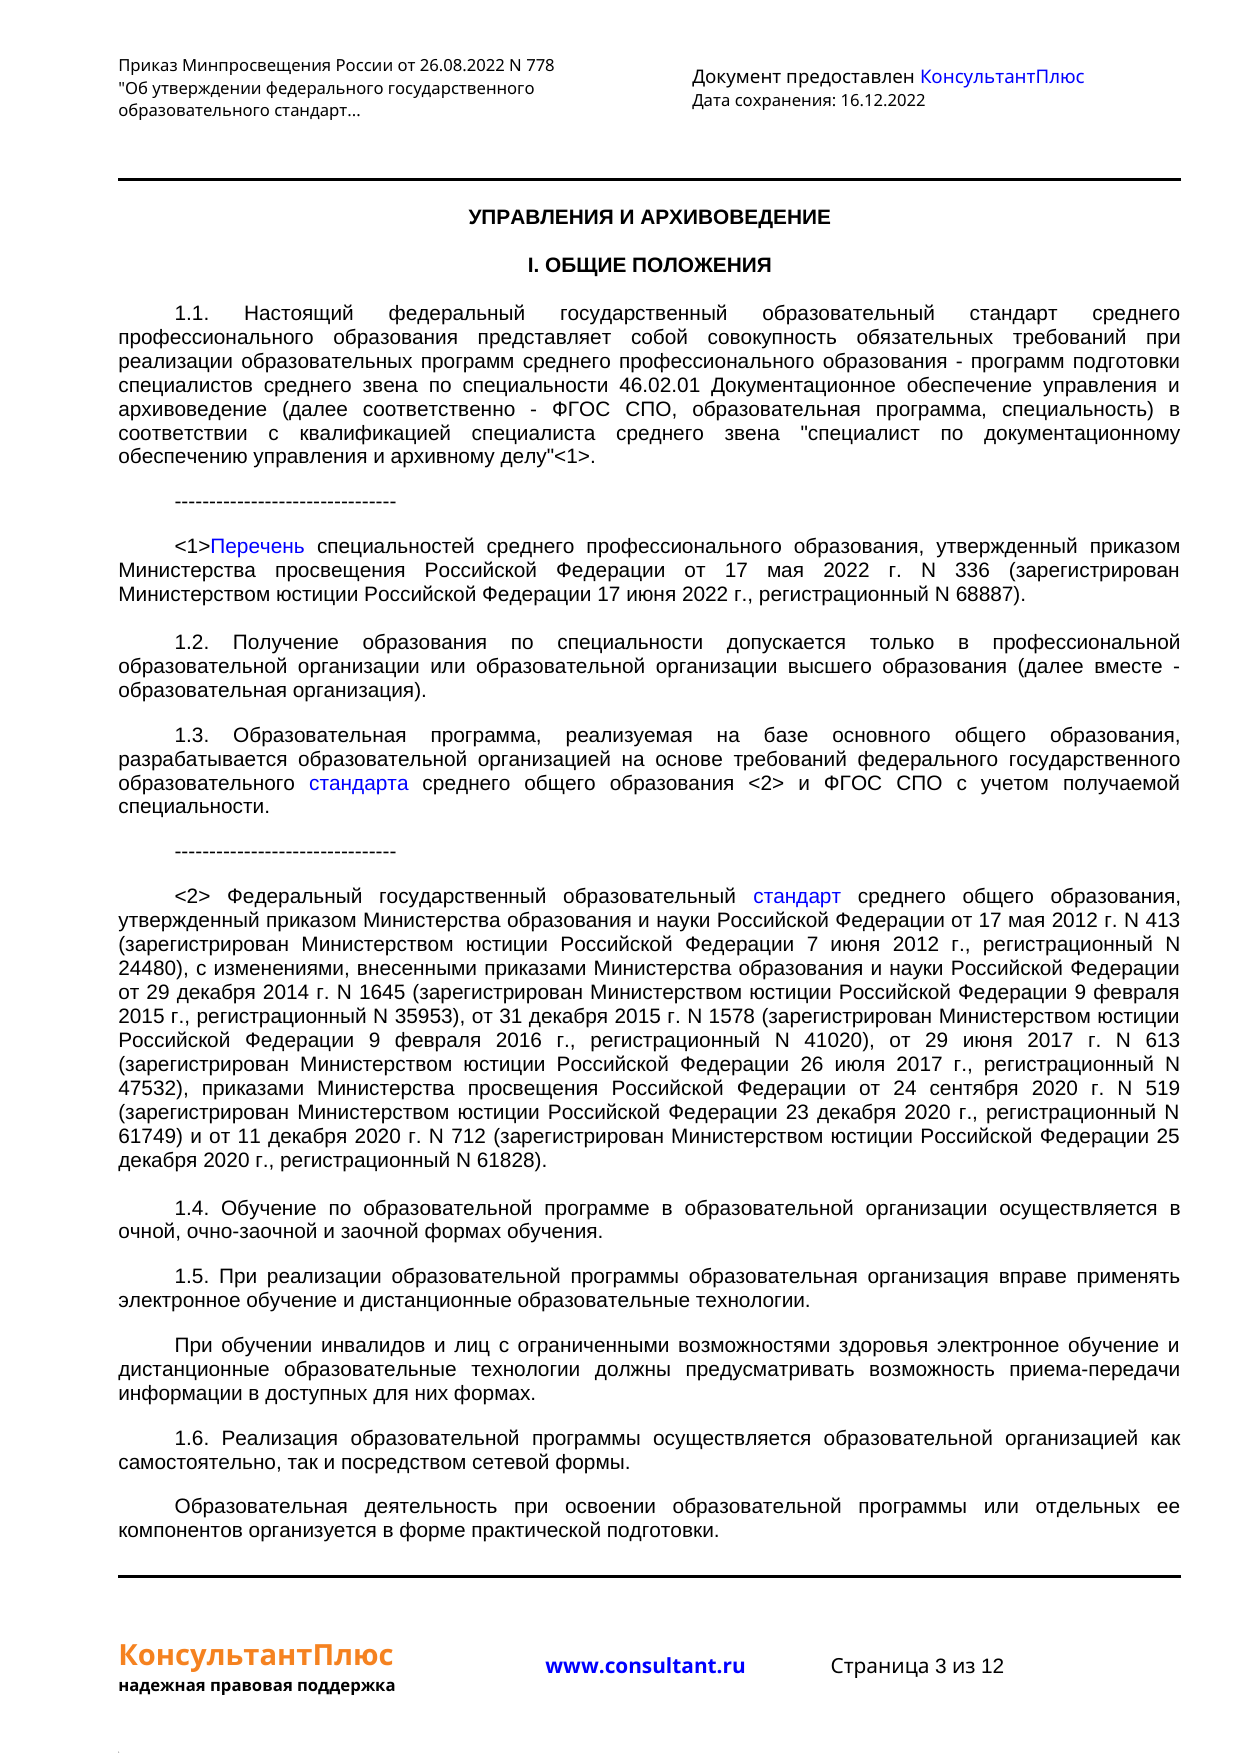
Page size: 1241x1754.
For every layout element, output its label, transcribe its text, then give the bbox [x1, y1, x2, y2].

text При обучении инвалидов и лиц с ограниченными возможностями здоровья электронное обучение и дистанционные образовательные технологии должны предусматривать возможность приема-передачи информации в доступных для них формах. [118, 1333, 1181, 1405]
title I. ОБЩИЕ ПОЛОЖЕНИЯ [118, 253, 1181, 277]
text 1.6. Реализация образовательной программы осуществляется образовательной организацией как самостоятельно, так и посредством сетевой формы. [118, 1426, 1181, 1473]
text <1>Перечень специальностей среднего профессионального образования, утвержденный приказом Министерства просвещения Российской Федерации от 17 мая 2022 г. N 336 (зарегистрирован Министерством юстиции Российской Федерации 17 июня 2022 г., регистрационный N 68887). [118, 534, 1181, 606]
text -------------------------------- [118, 839, 1181, 863]
text -------------------------------- [118, 489, 1181, 513]
title УПРАВЛЕНИЯ И АРХИВОВЕДЕНИЕ [118, 205, 1181, 229]
text 1.4. Обучение по образовательной программе в образовательной организации осуществляется в очной, очно-заочной и заочной формах обучения. [118, 1195, 1181, 1243]
text 1.1. Настоящий федеральный государственный образовательный стандарт среднего профессионального образования представляет собой совокупность обязательных требований при реализации образовательных программ среднего профессионального образования - программ подготовки специалистов среднего звена по специальности 46.02.01 Документационное обеспечение управления и архивоведение (далее соответственно - ФГОС СПО, образовательная программа, специальность) в соответствии с квалификацией специалиста среднего звена "специалист по документационному обеспечению управления и архивному делу"<1>. [118, 301, 1181, 468]
text 1.3. Образовательная программа, реализуемая на базе основного общего образования, разрабатывается образовательной организацией на основе требований федерального государственного образовательного стандарта среднего общего образования <2> и ФГОС СПО с учетом получаемой специальности. [118, 722, 1181, 818]
text <2> Федеральный государственный образовательный стандарт среднего общего образования, утвержденный приказом Министерства образования и науки Российской Федерации от 17 мая 2012 г. N 413 (зарегистрирован Министерством юстиции Российской Федерации 7 июня 2012 г., регистрационный N 24480), с изменениями, внесенными приказами Министерства образования и науки Российской Федерации от 29 декабря 2014 г. N 1645 (зарегистрирован Министерством юстиции Российской Федерации 9 февраля 2015 г., регистрационный N 35953), от 31 декабря 2015 г. N 1578 (зарегистрирован Министерством юстиции Российской Федерации 9 февраля 2016 г., регистрационный N 41020), от 29 июня 2017 г. N 613 (зарегистрирован Министерством юстиции Российской Федерации 26 июля 2017 г., регистрационный N 47532), приказами Министерства просвещения Российской Федерации от 24 сентября 2020 г. N 519 (зарегистрирован Министерством юстиции Российской Федерации 23 декабря 2020 г., регистрационный N 61749) и от 11 декабря 2020 г. N 712 (зарегистрирован Министерством юстиции Российской Федерации 25 декабря 2020 г., регистрационный N 61828). [118, 884, 1181, 1171]
text 1.5. При реализации образовательной программы образовательная организация вправе применять электронное обучение и дистанционные образовательные технологии. [118, 1264, 1181, 1312]
text 1.2. Получение образования по специальности допускается только в профессиональной образовательной организации или образовательной организации высшего образования (далее вместе - образовательная организация). [118, 630, 1181, 702]
text Образовательная деятельность при освоении образовательной программы или отдельных ее компонентов организуется в форме практической подготовки. [118, 1494, 1181, 1542]
